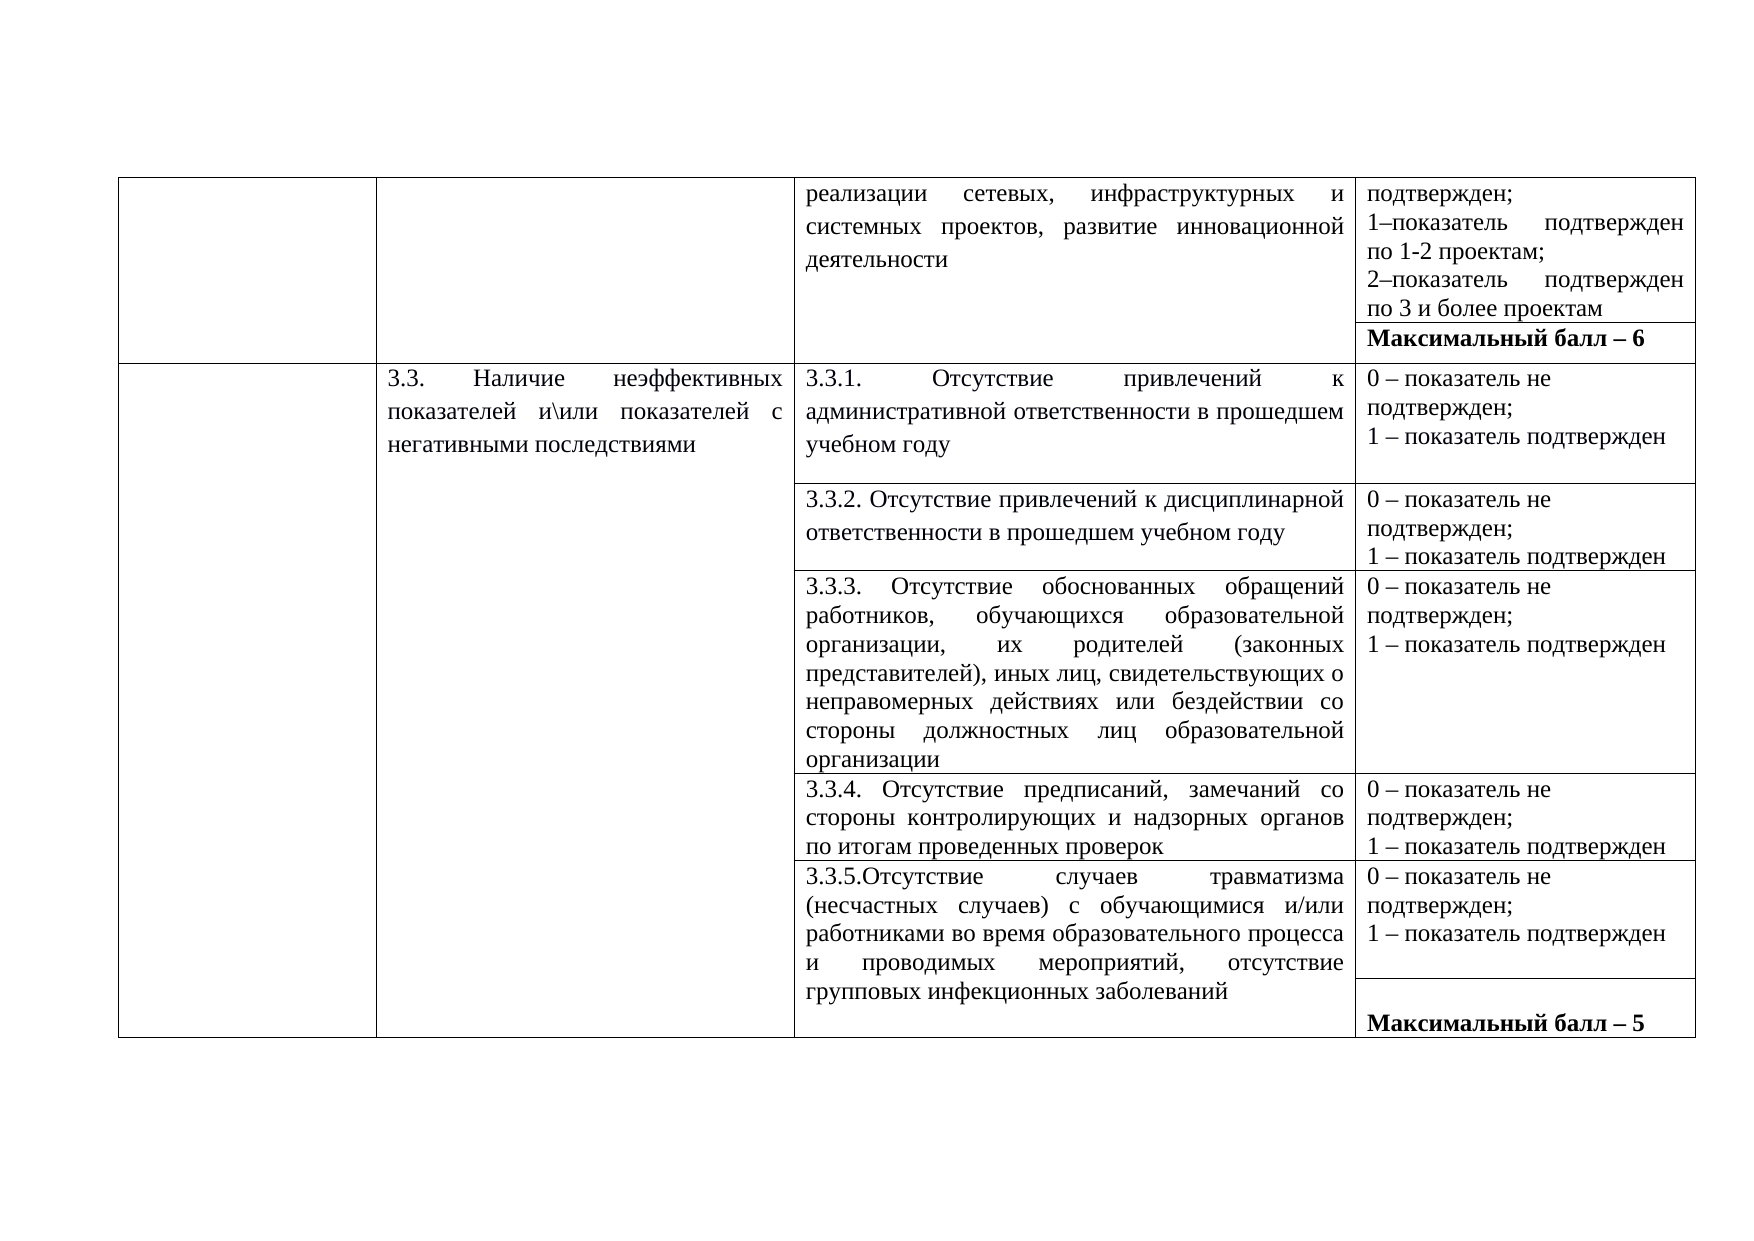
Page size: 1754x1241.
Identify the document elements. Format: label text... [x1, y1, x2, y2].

table_cell Максимальный балл – 5 [1356, 979, 1695, 1037]
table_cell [1356, 178, 1695, 322]
table_cell 3.3.5.Отсутствие случаев травматизма (несчастных случаев) с обучающимися и/или работниками во время образовательного процесса и проводимых мероприятий, отсутствие групповых инфекционных заболеваний [795, 861, 1355, 1037]
table_cell Максимальный балл – 6 [1356, 323, 1695, 362]
table_cell 3.3. Наличие неэффективных показателей и\или показателей с негативными последствиями [377, 364, 794, 1037]
table_cell 3.3.1. Отсутствие привлечений к административной ответственности в прошедшем учебном году [795, 364, 1355, 483]
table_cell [1356, 861, 1695, 978]
table_cell 3.3.2. Отсутствие привлечений к дисциплинарной ответственности в прошедшем учебном году [795, 484, 1355, 570]
table_cell 0 – показатель не подтвержден; 1 – показатель подтвержден [1356, 571, 1695, 773]
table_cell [795, 178, 1355, 362]
table_cell 3.3.3. Отсутствие обоснованных обращений работников, обучающихся образовательной организации, их родителей (законных представителей), иных лиц, свидетельствующих о неправомерных действиях или бездействии со стороны должностных лиц образовательной организации [795, 571, 1355, 773]
table_cell 0 – показатель не подтвержден; 1 – показатель подтвержден [1356, 364, 1695, 483]
table_cell [119, 364, 376, 1037]
table_cell 3.3.4. Отсутствие предписаний, замечаний со стороны контролирующих и надзорных органов по итогам проведенных проверок [795, 774, 1355, 860]
table_cell 0 – показатель не подтвержден; 1 – показатель подтвержден [1356, 774, 1695, 860]
table_cell 0 – показатель не подтвержден; 1 – показатель подтвержден [1356, 484, 1695, 570]
